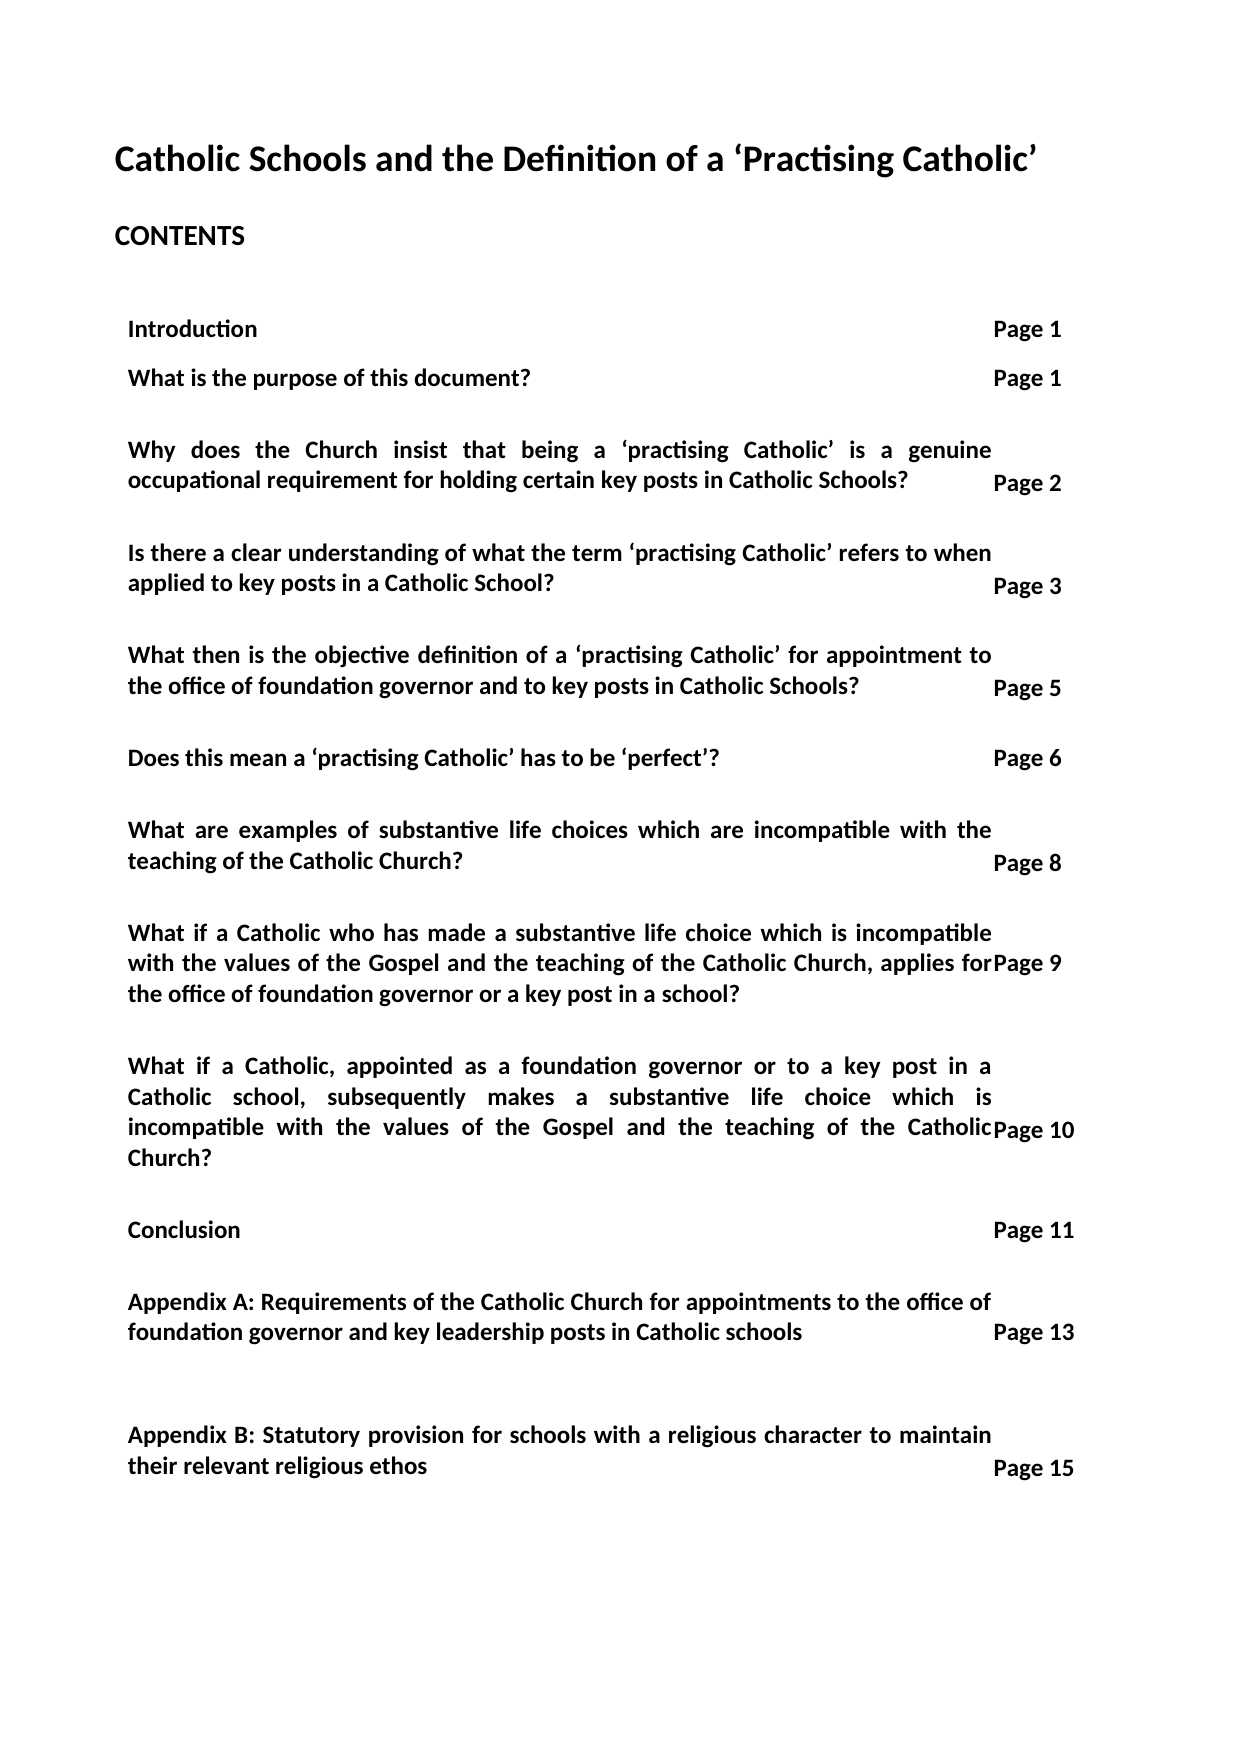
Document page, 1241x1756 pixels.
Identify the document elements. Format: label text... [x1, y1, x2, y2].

table_cell What then is the objective definition of a ‘practising Catholic’ for appointment to the office of foundation governor and to key posts in Catholic Schools? [128, 640, 993, 742]
table_cell What is the purpose of this document? [128, 362, 993, 434]
table_cell Page 5 [993, 640, 1114, 742]
table_header Page 1 [993, 314, 1114, 362]
table_cell Page 13 [993, 1286, 1114, 1419]
table_cell Appendix B: Statutory provision for schools with a religious character to maintain their relevant religious ethos [128, 1419, 993, 1498]
table_header Introduction [128, 314, 993, 362]
table_cell What are examples of substantive life choices which are incompatible with the teaching of the Catholic Church? [128, 814, 993, 917]
table_cell Conclusion [128, 1214, 993, 1286]
table_cell Appendix A: Requirements of the Catholic Church for appointments to the office of foundation governor and key leadership posts in Catholic schools [128, 1286, 993, 1419]
table_cell Page 6 [993, 742, 1114, 814]
text CONTENTS [114, 217, 1126, 252]
table_cell Why does the Church insist that being a ‘practising Catholic’ is a genuine occupational requirement for holding certain key posts in Catholic Schools? [128, 434, 993, 537]
table_cell Page 1 [993, 362, 1114, 434]
text Catholic Schools and the Definition of a ‘Practising Catholic’ [114, 135, 1126, 181]
table_cell What if a Catholic, appointed as a foundation governor or to a key post in a Catholic school, subsequently makes a substantive life choice which is incompatible with the values of the Gospel and the teaching of the Catholic Church? [128, 1050, 993, 1214]
table_cell Is there a clear understanding of what the term ‘practising Catholic’ refers to when applied to key posts in a Catholic School? [128, 537, 993, 639]
table_cell Page 9 [993, 917, 1114, 1050]
table_cell Does this mean a ‘practising Catholic’ has to be ‘perfect’? [128, 742, 993, 814]
table_cell What if a Catholic who has made a substantive life choice which is incompatible with the values of the Gospel and the teaching of the Catholic Church, applies for the office of foundation governor or a key post in a school? [128, 917, 993, 1050]
table_cell Page 2 [993, 434, 1114, 537]
table_cell Page 11 [993, 1214, 1114, 1286]
table_cell Page 8 [993, 814, 1114, 917]
table_cell Page 15 [993, 1419, 1114, 1498]
table_cell Page 10 [993, 1050, 1114, 1214]
table_cell Page 3 [993, 537, 1114, 639]
